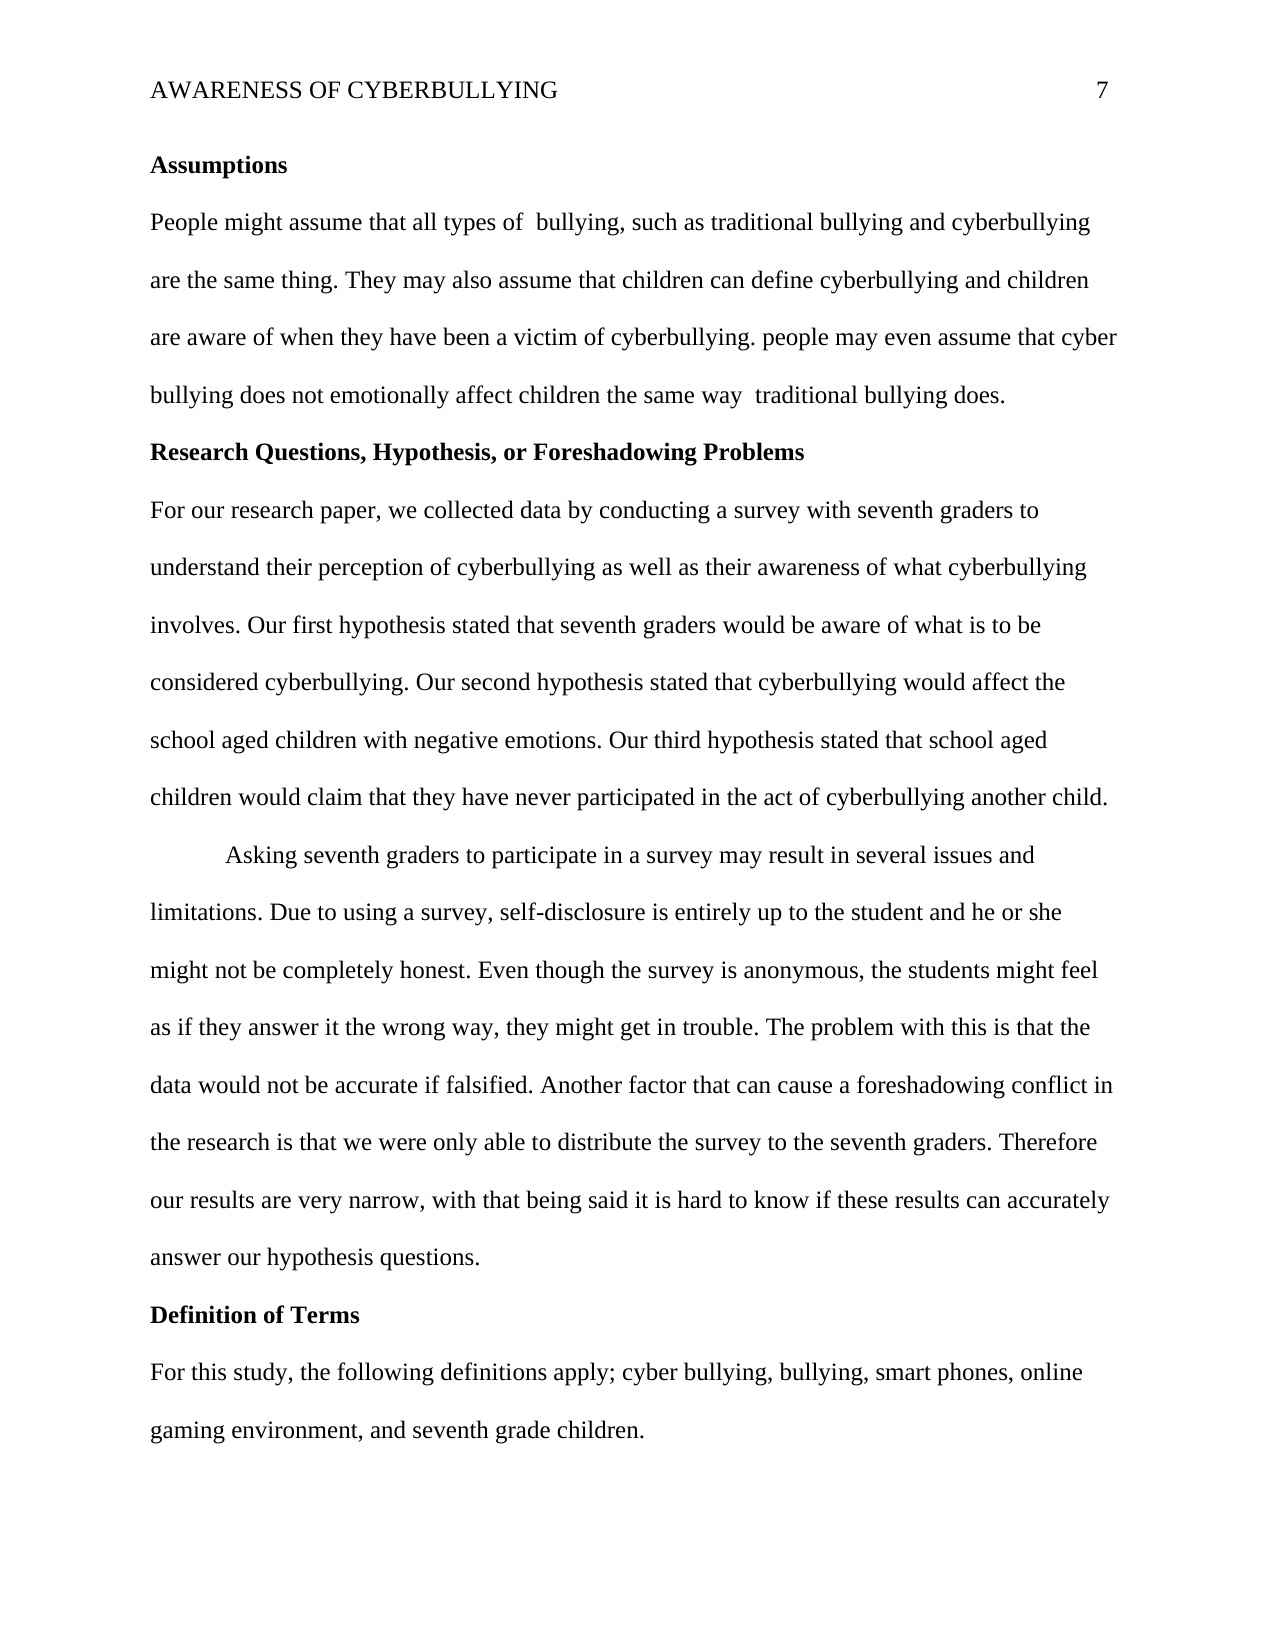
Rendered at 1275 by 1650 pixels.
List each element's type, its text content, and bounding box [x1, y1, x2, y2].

text Definition of Terms [150, 1300, 1125, 1329]
text For our research paper, we collected data by conducting a survey with seventh graders to understand their perception of cyberbullying as well as their awareness of what cyberbullying involves. Our first hypothesis stated that seventh graders would be aware of what is to be considered cyberbullying. Our second hypothesis stated that cyberbullying would affect the school aged children with negative emotions. Our third hypothesis stated that school aged children would claim that they have never participated in the act of cyberbullying another child. [150, 495, 1125, 811]
text For this study, the following definitions apply; cyber bullying, bullying, smart phones, online gaming environment, and seventh grade children. [150, 1357, 1125, 1444]
text Assumptions [150, 150, 1125, 179]
text People might assume that all types of bullying, such as traditional bullying and cyberbullying are the same thing. They may also assume that children can define cyberbullying and children are aware of when they have been a victim of cyberbullying. people may even assume that cyber bullying does not emotionally affect children the same way traditional bullying does. [150, 207, 1125, 409]
text Asking seventh graders to participate in a survey may result in several issues and limitations. Due to using a survey, self-disclosure is entirely up to the student and he or she might not be completely honest. Even though the survey is anonymous, the students might feel as if they answer it the wrong way, they might get in trouble. The problem with this is that the data would not be accurate if falsified. Another factor that can cause a foreshadowing conflict in the research is that we were only able to distribute the survey to the seventh graders. Therefore our results are very narrow, with that being said it is hard to know if these results can accurately answer our hypothesis questions. [150, 840, 1125, 1271]
text Research Questions, Hypothesis, or Foreshadowing Problems [150, 437, 1125, 466]
